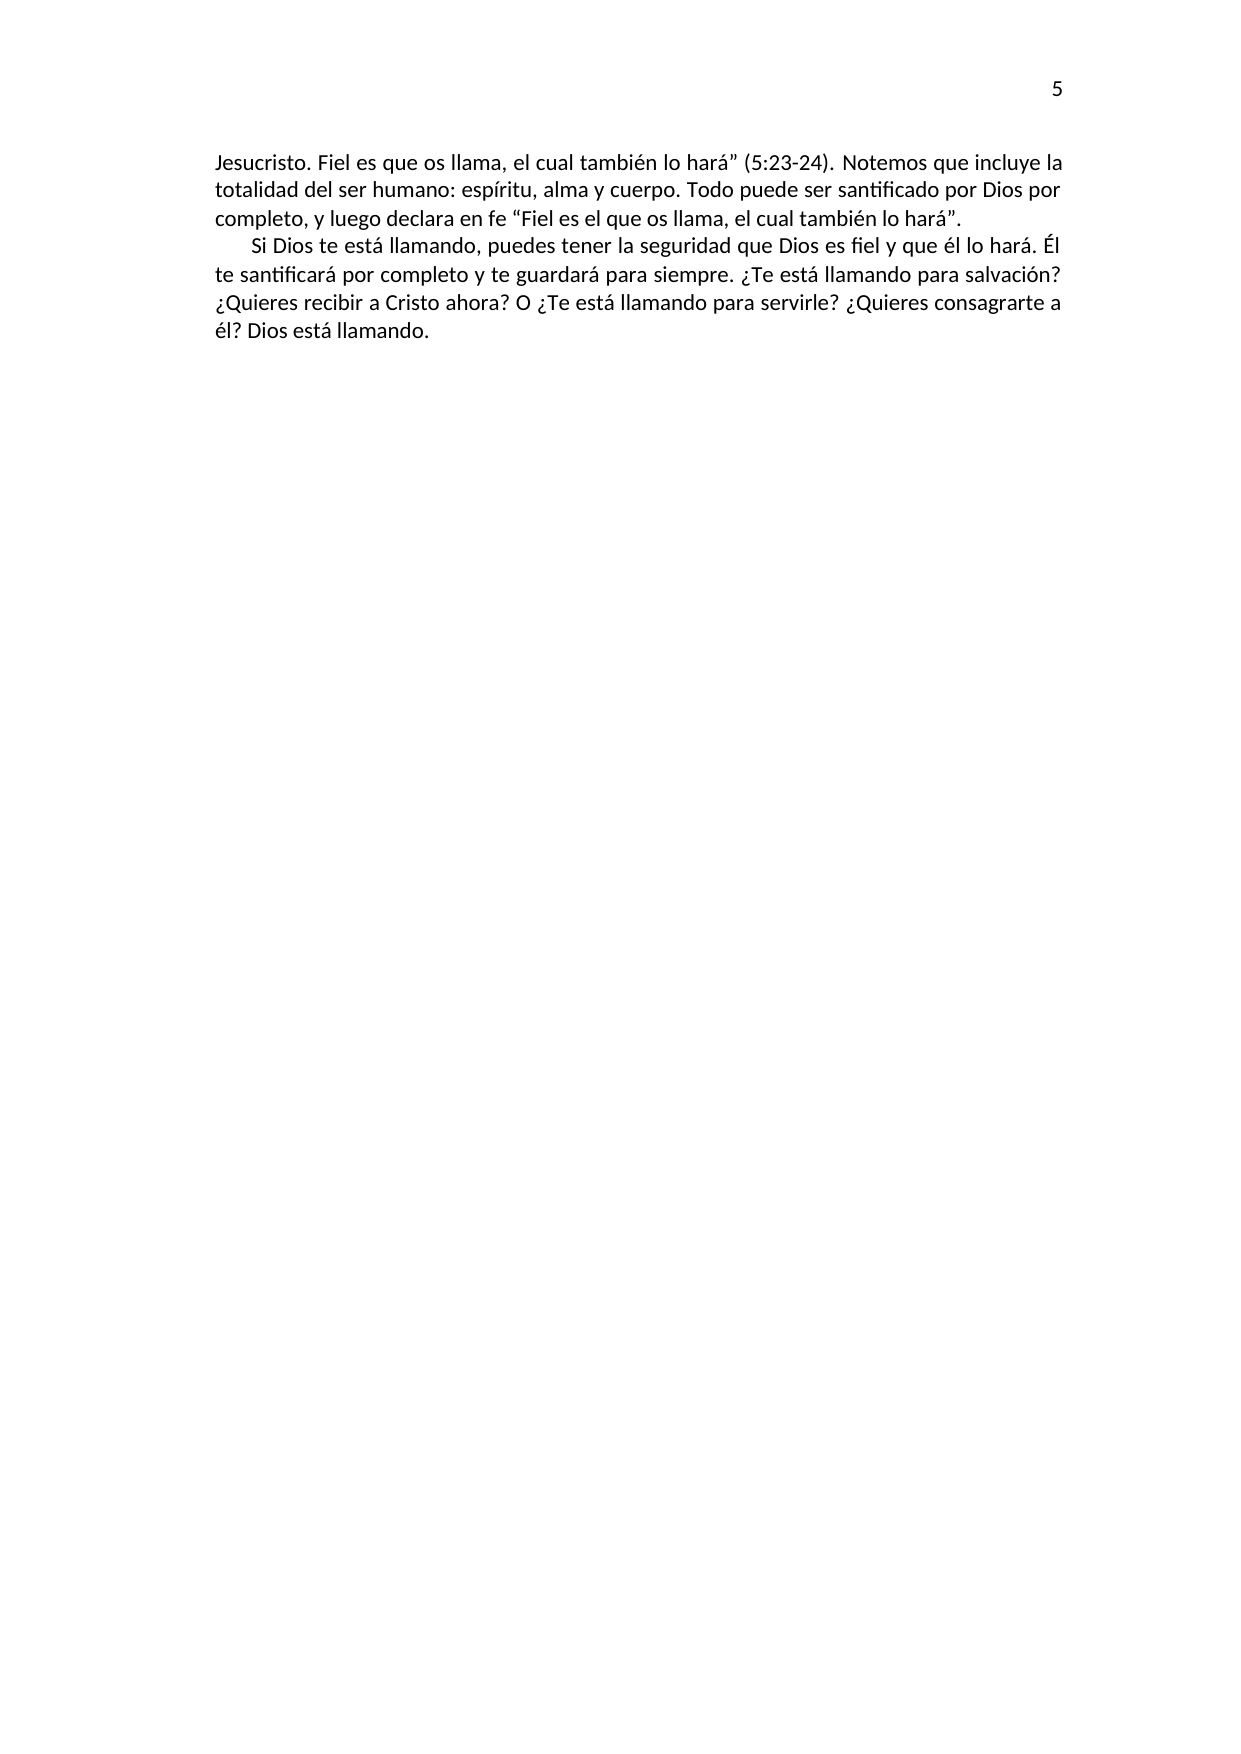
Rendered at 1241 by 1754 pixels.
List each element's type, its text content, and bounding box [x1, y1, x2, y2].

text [215, 148, 1063, 232]
text Si Dios te está llamando, puedes tener la seguridad que Dios es fiel y que él lo hará. Él te santificará por completo y te guardará para siempre. ¿Te está llamando para salvación? ¿Quieres recibir a Cristo ahora? O ¿Te está llamando para servirle? ¿Quieres consagrarte a él? Dios está llamando. [215, 232, 1063, 344]
